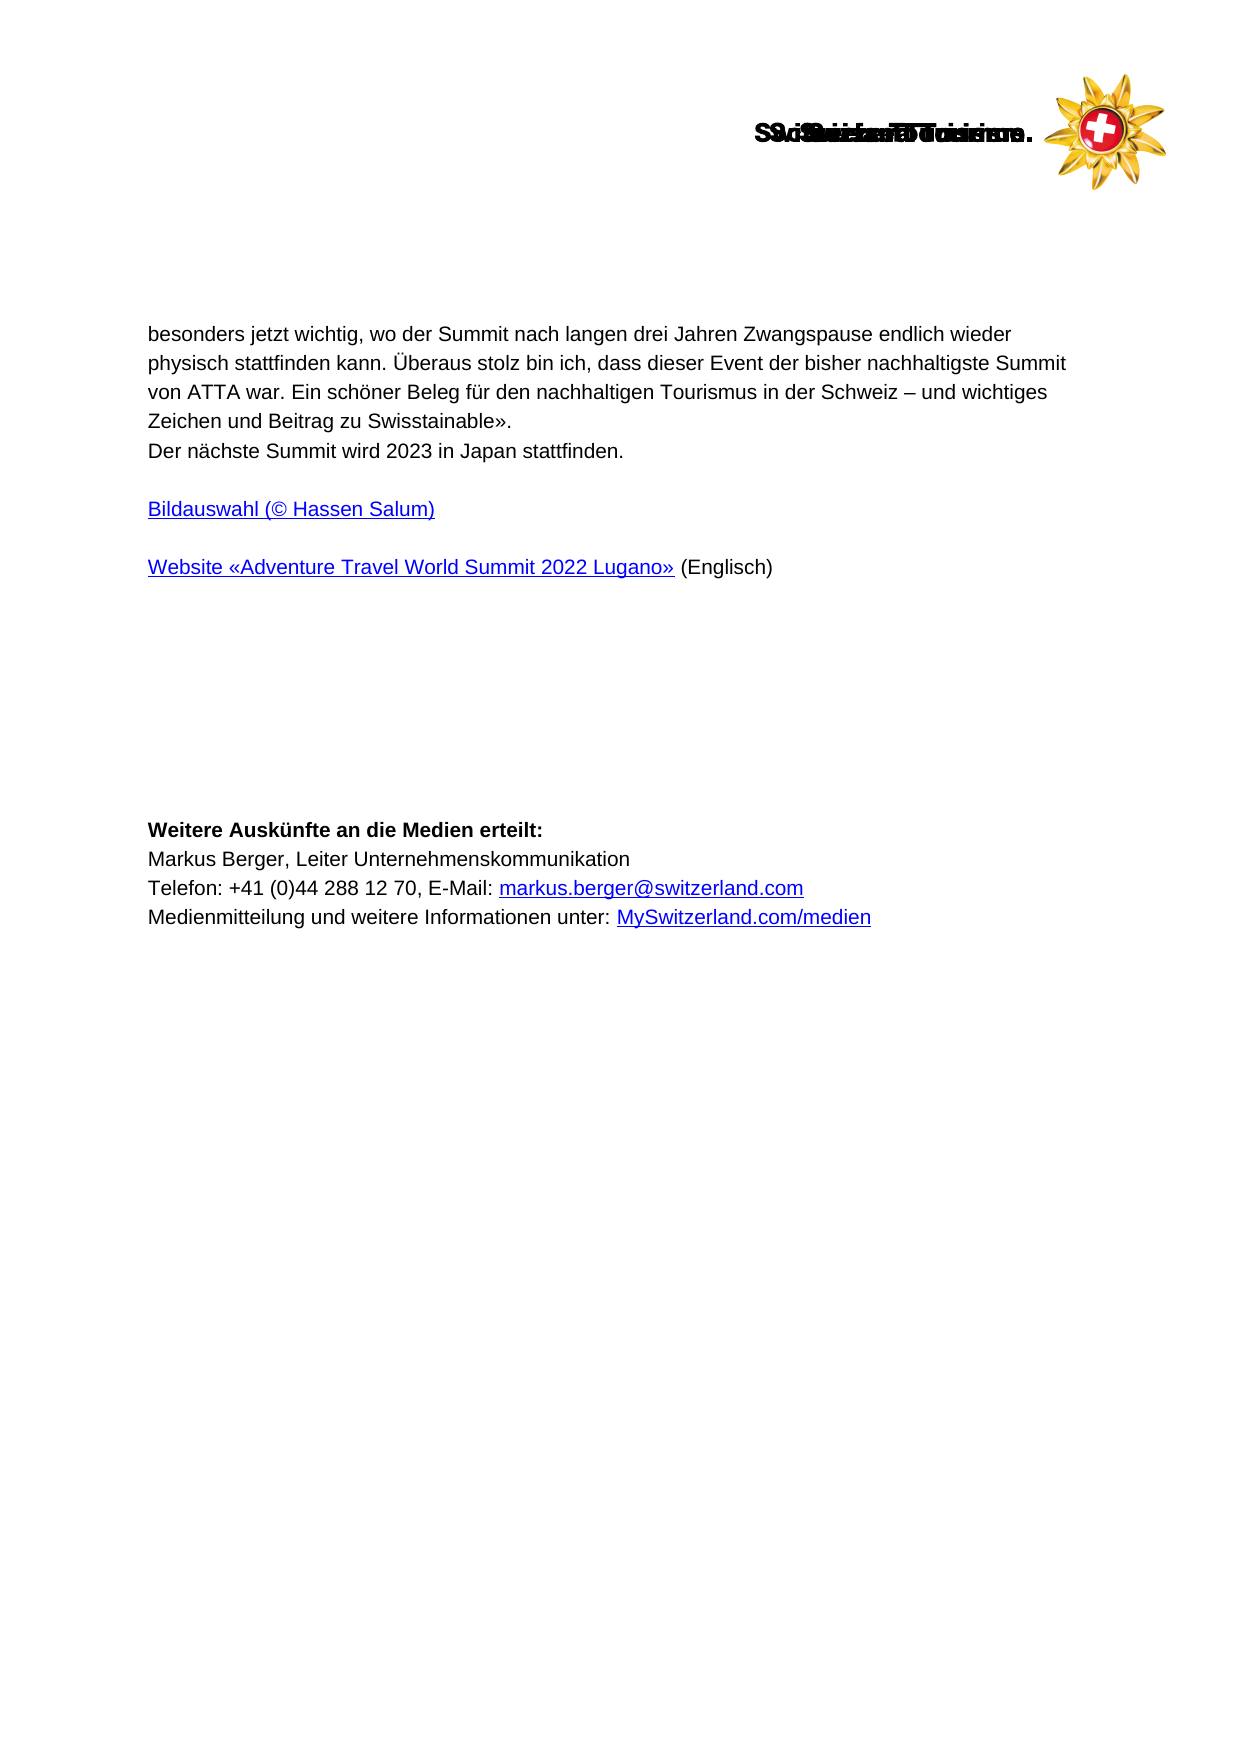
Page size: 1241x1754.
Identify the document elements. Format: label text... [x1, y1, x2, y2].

text Der nächste Summit wird 2023 in Japan stattfinden. [148, 433, 1092, 462]
text Bildauswahl (© Hassen Salum) [148, 492, 1092, 521]
text Medienmitteilung und weitere Informationen unter: MySwitzerland.com/medien [148, 900, 1092, 929]
text Markus Berger, Leiter Unternehmenskommunikation [148, 842, 1092, 871]
picture [1038, 69, 1172, 196]
text Weitere Auskünfte an die Medien erteilt: [148, 812, 1092, 842]
text Website «Adventure Travel World Summit 2022 Lugano» (Englisch) [148, 550, 1092, 579]
text Telefon: +41 (0)44 288 12 70, E-Mail: markus.berger@switzerland.com [148, 871, 1092, 900]
